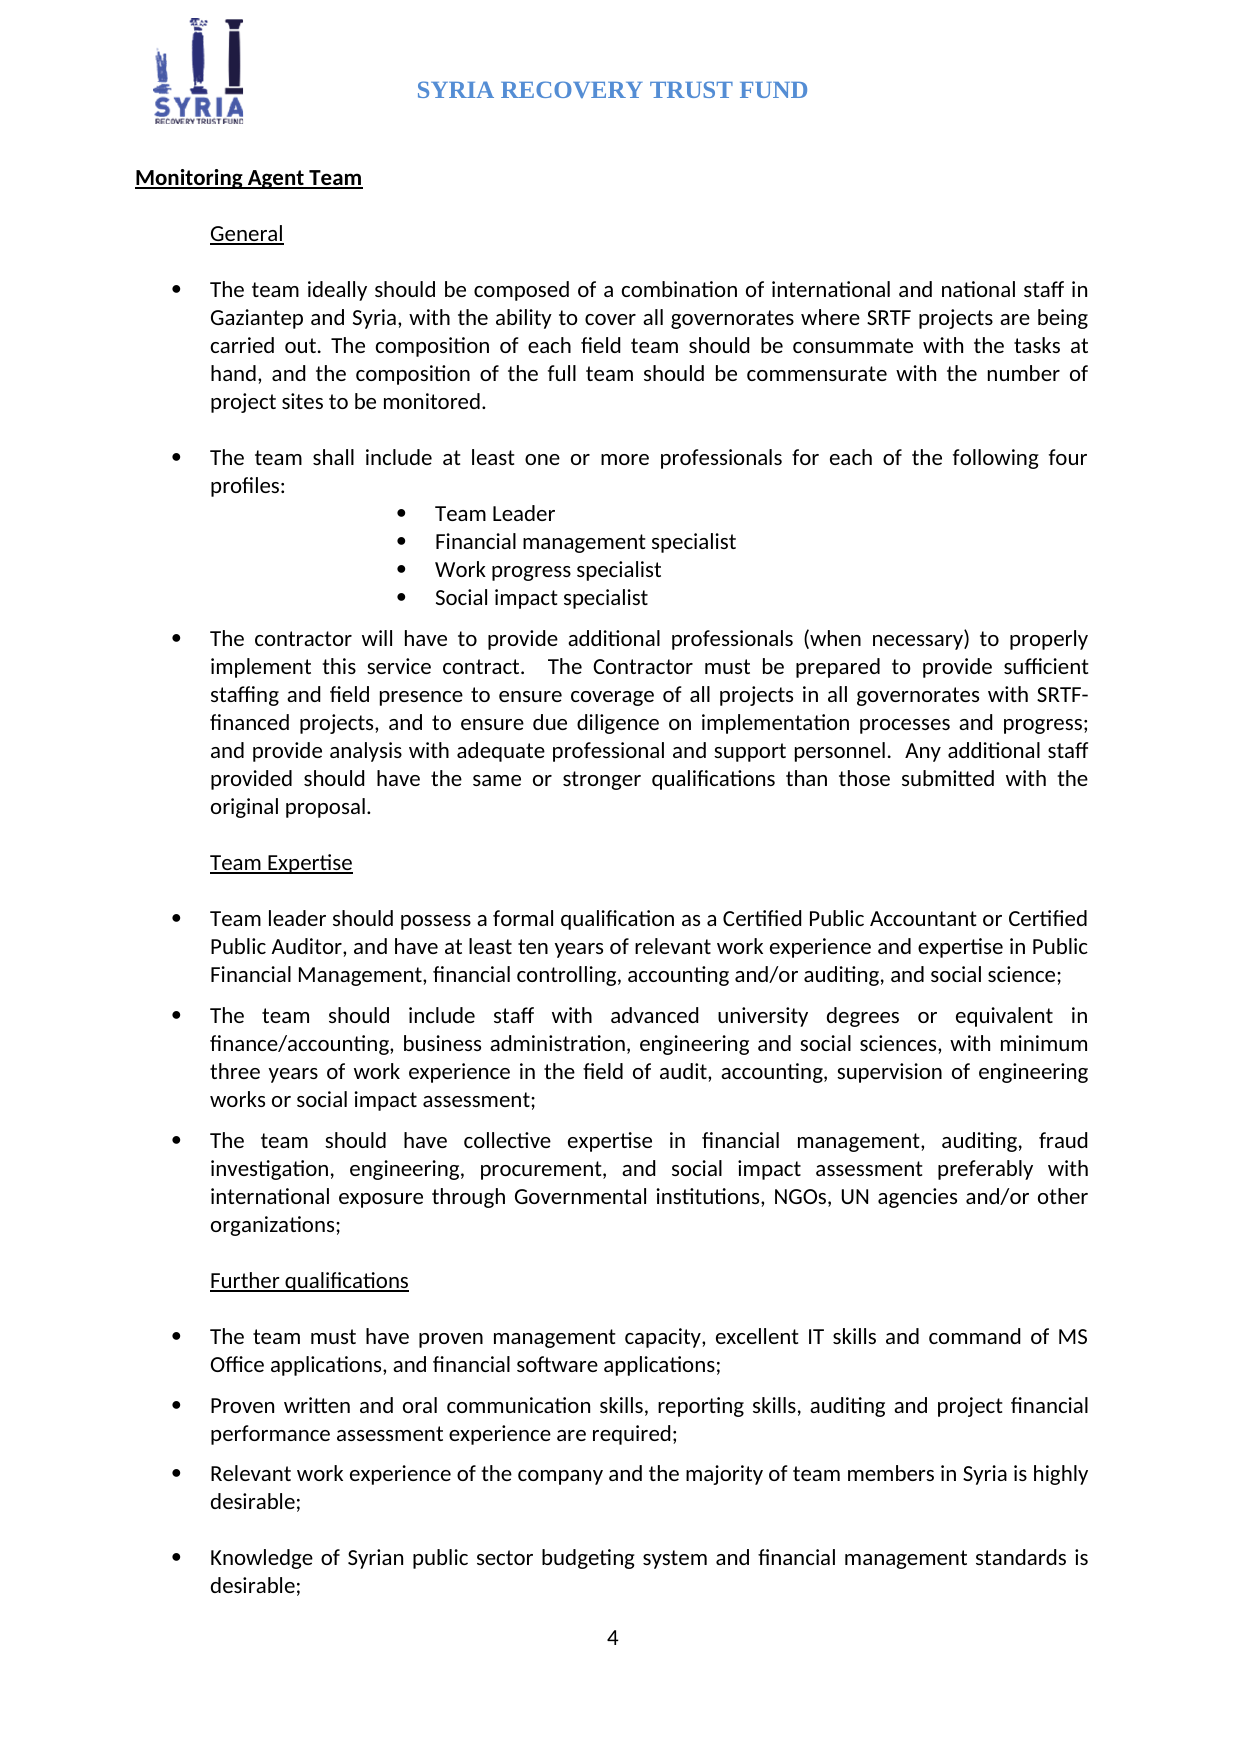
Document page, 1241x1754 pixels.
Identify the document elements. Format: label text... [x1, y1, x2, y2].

list The team ideally should be composed of a combination of international and national staff in Gaziantep and Syria, with the ability to cover all governorates where SRTF projects are being carried out. The composition of each field team should be consummate with the tasks at hand, and the composition of the full team should be commensurate with the number of project sites to be monitored. [172, 275, 1090, 415]
list Financial management specialist [397, 527, 1090, 555]
text General [135, 219, 1090, 247]
list Knowledge of Syrian public sector budgeting system and financial management standards is desirable; [172, 1543, 1090, 1599]
list The team shall include at least one or more professionals for each of the following four profiles: [172, 443, 1090, 499]
list Proven written and oral communication skills, reporting skills, auditing and project financial performance assessment experience are required; [172, 1391, 1090, 1447]
picture [153, 18, 244, 124]
list The team should include staff with advanced university degrees or equivalent in finance/accounting, business administration, engineering and social sciences, with minimum three years of work experience in the field of audit, accounting, supervision of engineering works or social impact assessment; [172, 1001, 1090, 1113]
list Team Leader [397, 499, 1090, 527]
list Relevant work experience of the company and the majority of team members in Syria is highly desirable; [172, 1459, 1090, 1516]
list The team should have collective expertise in financial management, auditing, fraud investigation, engineering, procurement, and social impact assessment preferably with international exposure through Governmental institutions, NGOs, UN agencies and/or other organizations; [172, 1126, 1090, 1238]
list Team leader should possess a formal qualification as a Certified Public Accountant or Certified Public Auditor, and have at least ten years of relevant work experience and expertise in Public Financial Management, financial controlling, accounting and/or auditing, and social science; [172, 904, 1090, 988]
text Further qualifications [210, 1266, 1090, 1294]
list The team must have proven management capacity, excellent IT skills and command of MS Office applications, and financial software applications; [172, 1322, 1090, 1378]
list Social impact specialist [397, 583, 1090, 611]
list The contractor will have to provide additional professionals (when necessary) to properly implement this service contract. The Contractor must be prepared to provide sufficient staffing and field presence to ensure coverage of all projects in all governorates with SRTF-financed projects, and to ensure due diligence on implementation processes and progress; and provide analysis with adequate professional and support personnel. Any additional staff provided should have the same or stronger qualifications than those submitted with the original proposal. [172, 624, 1090, 820]
text Monitoring Agent Team [135, 163, 1090, 191]
text Team Expertise [210, 848, 1090, 876]
list Work progress specialist [397, 555, 1090, 583]
